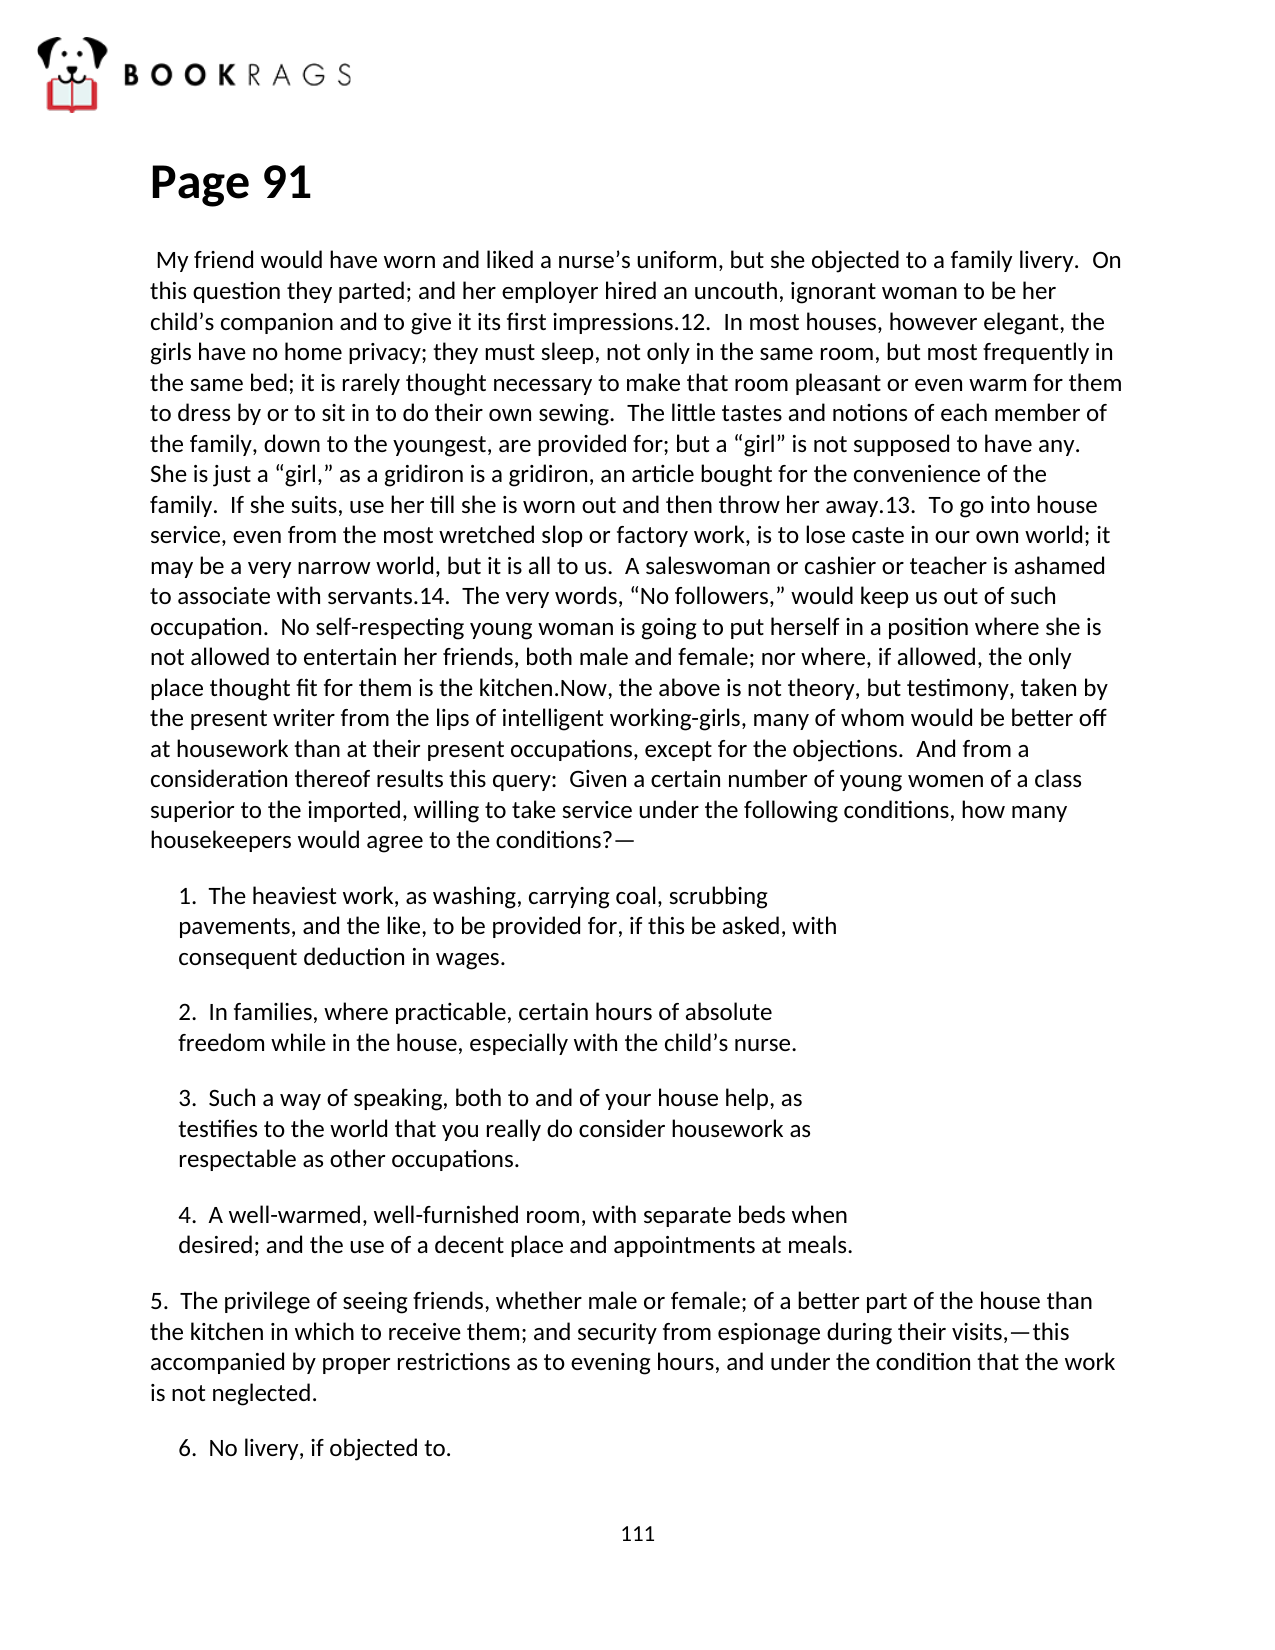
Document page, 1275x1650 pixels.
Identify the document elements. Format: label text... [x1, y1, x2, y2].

text 4. A well-warmed, well-furnished room, with separate beds when desired; and the use of a decent place and appointments at meals. [150, 1199, 1125, 1260]
text 5. The privilege of seeing friends, whether male or female; of a better part of the house than the kitchen in which to receive them; and security from espionage during their visits,—­this accompanied by proper restrictions as to evening hours, and under the condition that the work is not neglected. [150, 1285, 1125, 1407]
picture [37, 37, 351, 113]
text 3. Such a way of speaking, both to and of your house help, as testifies to the world that you really do consider housework as respectable as other occupations. [150, 1083, 1125, 1174]
text My friend would have worn and liked a nurse’s uniform, but she objected to a family livery. On this question they parted; and her employer hired an uncouth, ignorant woman to be her child’s companion and to give it its first impressions.12. In most houses, however elegant, the girls have no home privacy; they must sleep, not only in the same room, but most frequently in the same bed; it is rarely thought necessary to make that room pleasant or even warm for them to dress by or to sit in to do their own sewing. The little tastes and notions of each member of the family, down to the youngest, are provided for; but a “girl” is not supposed to have any. She is just a “girl,” as a gridiron is a gridiron, an article bought for the convenience of the family. If she suits, use her till she is worn out and then throw her away.13. To go into house service, even from the most wretched slop or factory work, is to lose caste in our own world; it may be a very narrow world, but it is all to us. A saleswoman or cashier or teacher is ashamed to associate with servants.14. The very words, “No followers,” would keep us out of such occupation. No self-respecting young woman is going to put herself in a position where she is not allowed to entertain her friends, both male and female; nor where, if allowed, the only place thought fit for them is the kitchen.Now, the above is not theory, but testimony, taken by the present writer from the lips of intelligent working-girls, many of whom would be better off at housework than at their present occupations, except for the objections. And from a consideration thereof results this query: Given a certain number of young women of a class superior to the imported, willing to take service under the following conditions, how many housekeepers would agree to the conditions?—­ [150, 244, 1125, 855]
text 6. No livery, if objected to. [150, 1432, 1125, 1463]
text Page 91 [150, 150, 1125, 211]
text 2. In families, where practicable, certain hours of absolute freedom while in the house, especially with the child’s nurse. [150, 997, 1125, 1058]
text 1. The heaviest work, as washing, carrying coal, scrubbing pavements, and the like, to be provided for, if this be asked, with consequent deduction in wages. [150, 880, 1125, 972]
